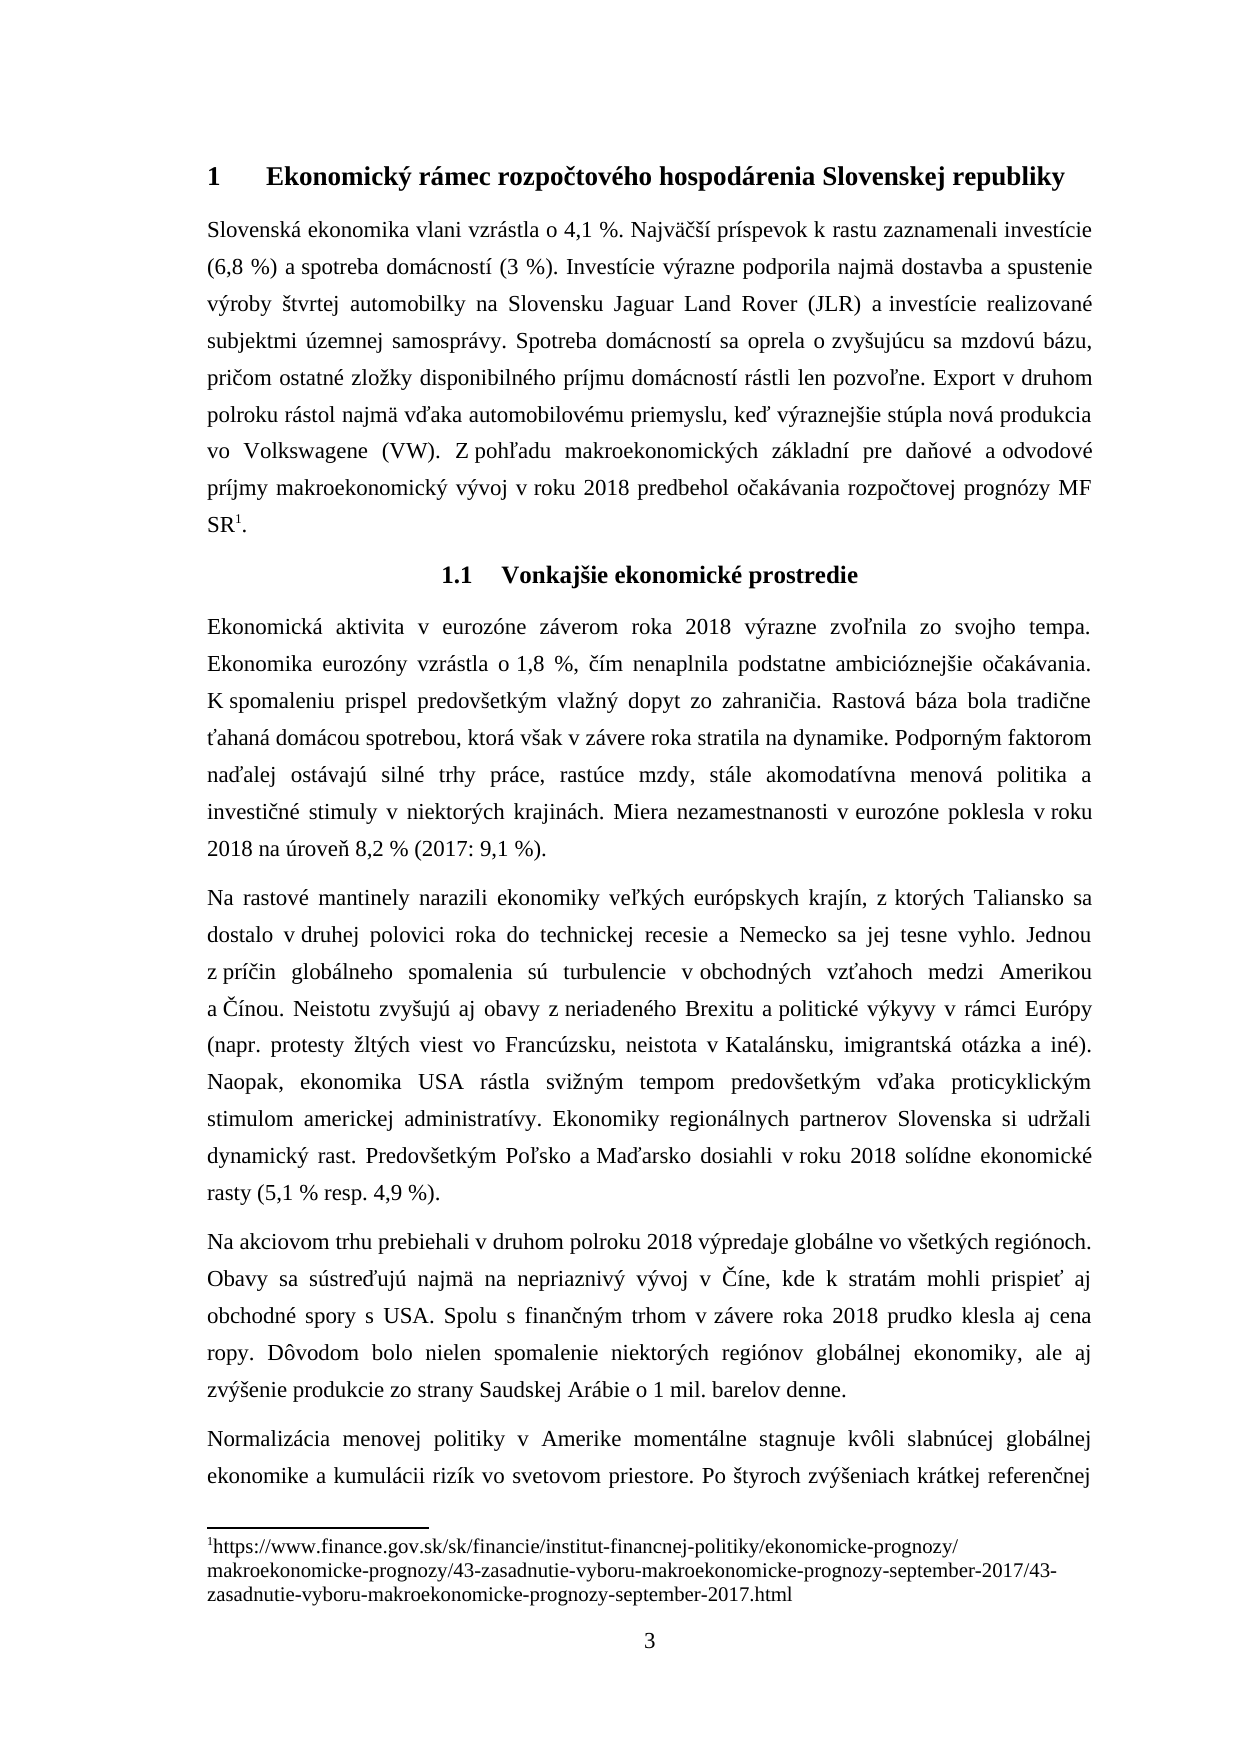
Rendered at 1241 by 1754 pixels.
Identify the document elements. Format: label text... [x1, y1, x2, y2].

text Ekonomická aktivita v eurozóne záverom roka 2018 výrazne zvoľnila zo svojho tempa. Ekonomika eurozóny vzrástla o 1,8 %, čím nenaplnila podstatne ambicióznejšie očakávania. K spomaleniu prispel predovšetkým vlažný dopyt zo zahraničia. Rastová báza bola tradične ťahaná domácou spotrebou, ktorá však v závere roka stratila na dynamike. Podporným faktorom naďalej ostávajú silné trhy práce, rastúce mzdy, stále akomodatívna menová politika a investičné stimuly v niektorých krajinách. Miera nezamestnanosti v eurozóne poklesla v roku 2018 na úroveň 8,2 % (2017: 9,1 %). [207, 613, 1092, 861]
text Slovenská ekonomika vlani vzrástla o 4,1 %. Najväčší príspevok k rastu zaznamenali investície (6,8 %) a spotreba domácností (3 %). Investície výrazne podporila najmä dostavba a spustenie výroby štvrtej automobilky na Slovensku Jaguar Land Rover (JLR) a investície realizované subjektmi územnej samosprávy. Spotreba domácností sa oprela o zvyšujúcu sa mzdovú bázu, pričom ostatné zložky disponibilného príjmu domácností rástli len pozvoľne. Export v druhom polroku rástol najmä vďaka automobilovému priemyslu, keď výraznejšie stúpla nová produkcia vo Volkswagene (VW). Z pohľadu makroekonomických základní pre daňové a odvodové príjmy makroekonomický vývoj v roku 2018 predbehol očakávania rozpočtovej prognózy MF SR. [207, 216, 1092, 538]
subtitle Ekonomický rámec rozpočtového hospodárenia Slovenskej republiky [207, 160, 1092, 191]
subtitle Vonkajšie ekonomické prostredie [207, 561, 1092, 589]
text Na akciovom trhu prebiehali v druhom polroku 2018 výpredaje globálne vo všetkých regiónoch. Obavy sa sústreďujú najmä na nepriaznivý vývoj v Číne, kde k stratám mohli prispieť aj obchodné spory s USA. Spolu s finančným trhom v závere roka 2018 prudko klesla aj cena ropy. Dôvodom bolo nielen spomalenie niektorých regiónov globálnej ekonomiky, ale aj zvýšenie produkcie zo strany Saudskej Arábie o 1 mil. barelov denne. [207, 1228, 1092, 1402]
text Na rastové mantinely narazili ekonomiky veľkých európskych krajín, z ktorých Taliansko sa dostalo v druhej polovici roka do technickej recesie a Nemecko sa jej tesne vyhlo. Jednou z príčin globálneho spomalenia sú turbulencie v obchodných vzťahoch medzi Amerikou a Čínou. Neistotu zvyšujú aj obavy z neriadeného Brexitu a politické výkyvy v rámci Európy (napr. protesty žltých viest vo Francúzsku, neistota v Katalánsku, imigrantská otázka a iné). Naopak, ekonomika USA rástla svižným tempom predovšetkým vďaka proticyklickým stimulom americkej administratívy. Ekonomiky regionálnych partnerov Slovenska si udržali dynamický rast. Predovšetkým Poľsko a Maďarsko dosiahli v roku 2018 solídne ekonomické rasty (5,1 % resp. 4,9 %). [207, 884, 1092, 1205]
